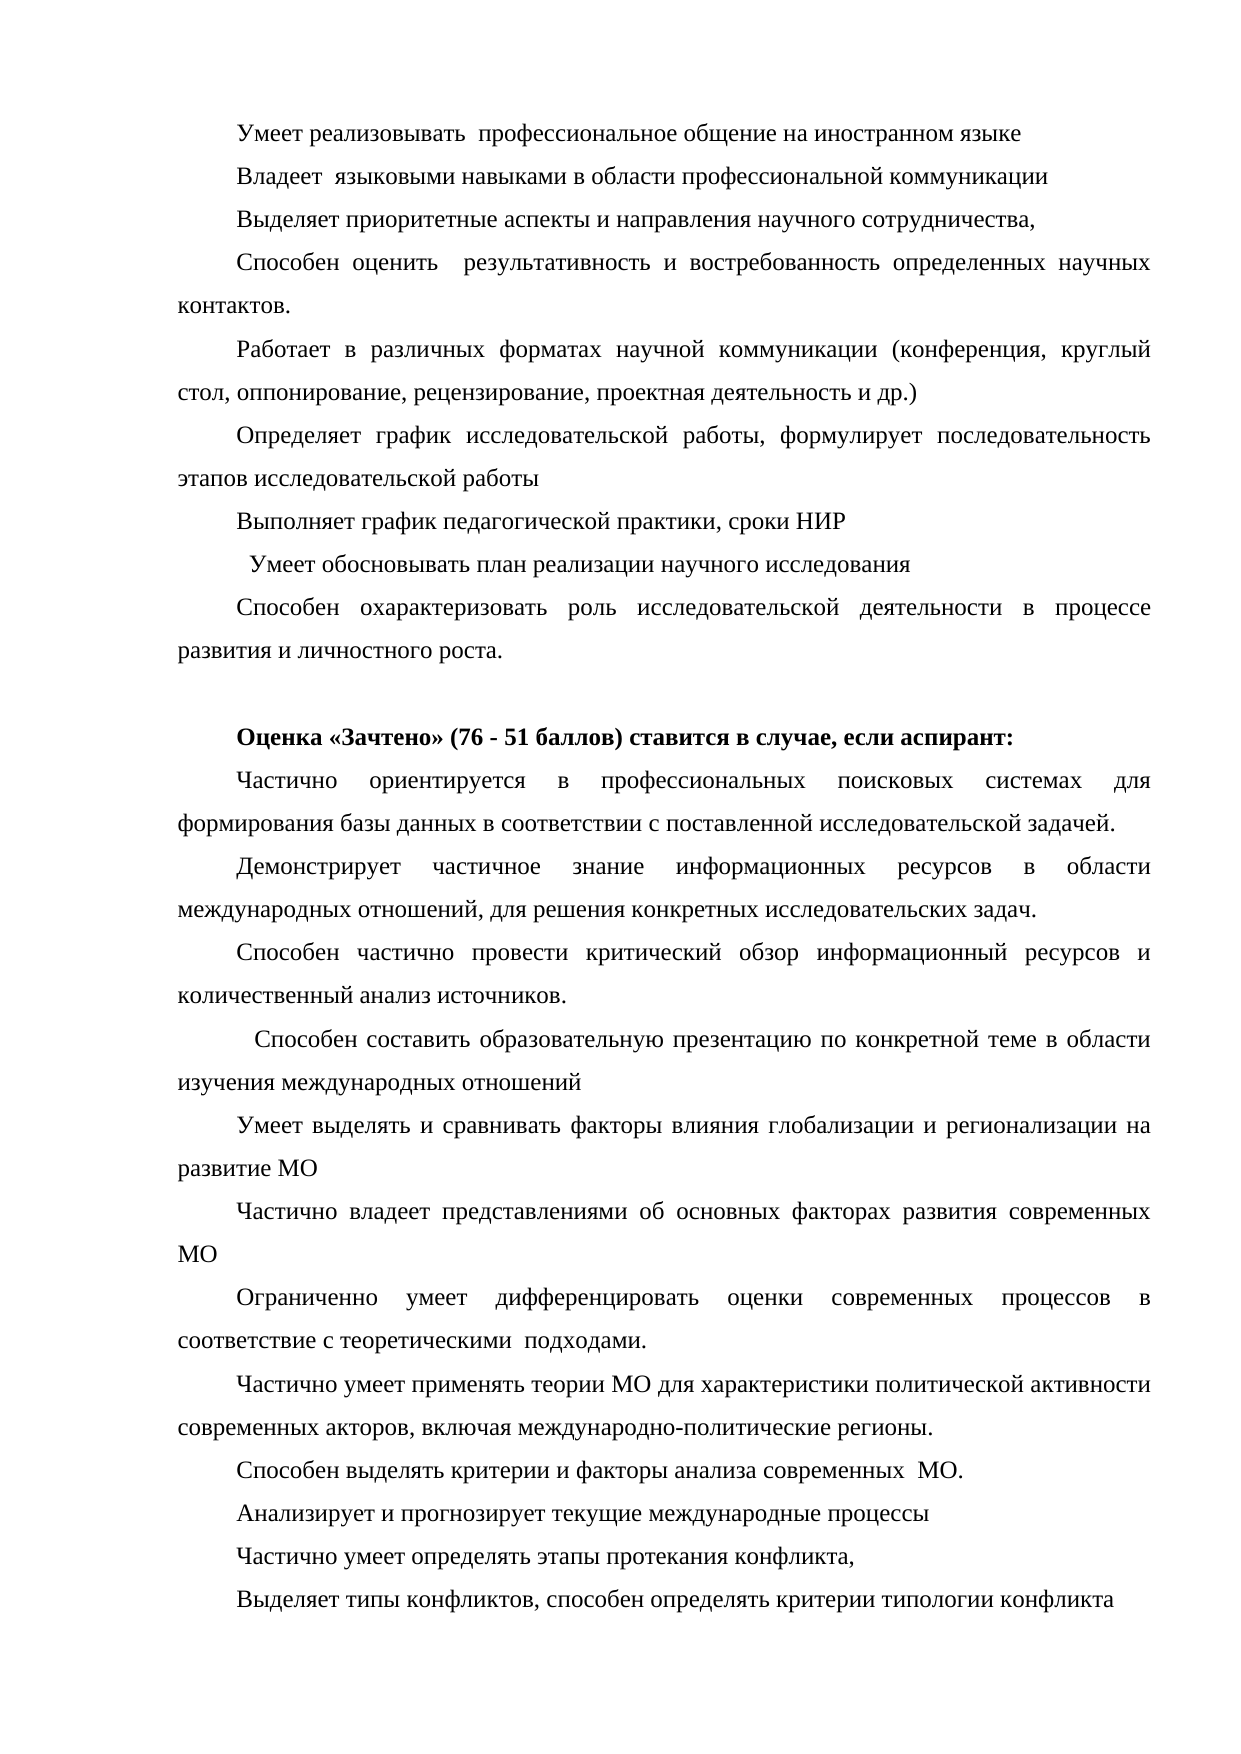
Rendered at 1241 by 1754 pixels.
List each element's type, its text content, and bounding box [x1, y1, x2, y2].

text Способен частично провести критический обзор информационный ресурсов и количественный анализ источников. [177, 937, 1152, 1009]
text Владеет языковыми навыками в области профессиональной коммуникации [177, 161, 1152, 190]
text Определяет график исследовательской работы, формулирует последовательность этапов исследовательской работы [177, 420, 1152, 492]
text Способен оценить результативность и востребованность определенных научных контактов. [177, 247, 1152, 319]
text Способен выделять критерии и факторы анализа современных МО. [177, 1455, 1152, 1484]
text Частично ориентируется в профессиональных поисковых системах для формирования базы данных в соответствии с поставленной исследовательской задачей. [177, 765, 1152, 837]
text Работает в различных форматах научной коммуникации (конференция, круглый стол, оппонирование, рецензирование, проектная деятельность и др.) [177, 334, 1152, 406]
text Выделяет приоритетные аспекты и направления научного сотрудничества, [177, 204, 1152, 233]
text Ограниченно умеет дифференцировать оценки современных процессов в соответствие с теоретическими подходами. [177, 1282, 1152, 1354]
text Способен составить образовательную презентацию по конкретной теме в области изучения международных отношений [177, 1024, 1152, 1096]
text Частично умеет применять теории МО для характеристики политической активности современных акторов, включая международно-политические регионы. [177, 1369, 1152, 1441]
text Выполняет график педагогической практики, сроки НИР [177, 506, 1152, 535]
text Способен охарактеризовать роль исследовательской деятельности в процессе развития и личностного роста. [177, 592, 1152, 664]
text Оценка «Зачтено» (76 - 51 баллов) ставится в случае, если аспирант: [177, 722, 1152, 751]
text Демонстрирует частичное знание информационных ресурсов в области международных отношений, для решения конкретных исследовательских задач. [177, 851, 1152, 923]
text Анализирует и прогнозирует текущие международные процессы [177, 1498, 1152, 1527]
text Частично владеет представлениями об основных факторах развития современных МО [177, 1196, 1152, 1268]
text Выделяет типы конфликтов, способен определять критерии типологии конфликта [177, 1584, 1152, 1613]
text Частично умеет определять этапы протекания конфликта, [177, 1541, 1152, 1570]
text Умеет выделять и сравнивать факторы влияния глобализации и регионализации на развитие МО [177, 1110, 1152, 1182]
text Умеет обосновывать план реализации научного исследования [177, 549, 1152, 578]
text Умеет реализовывать профессиональное общение на иностранном языке [177, 118, 1152, 147]
